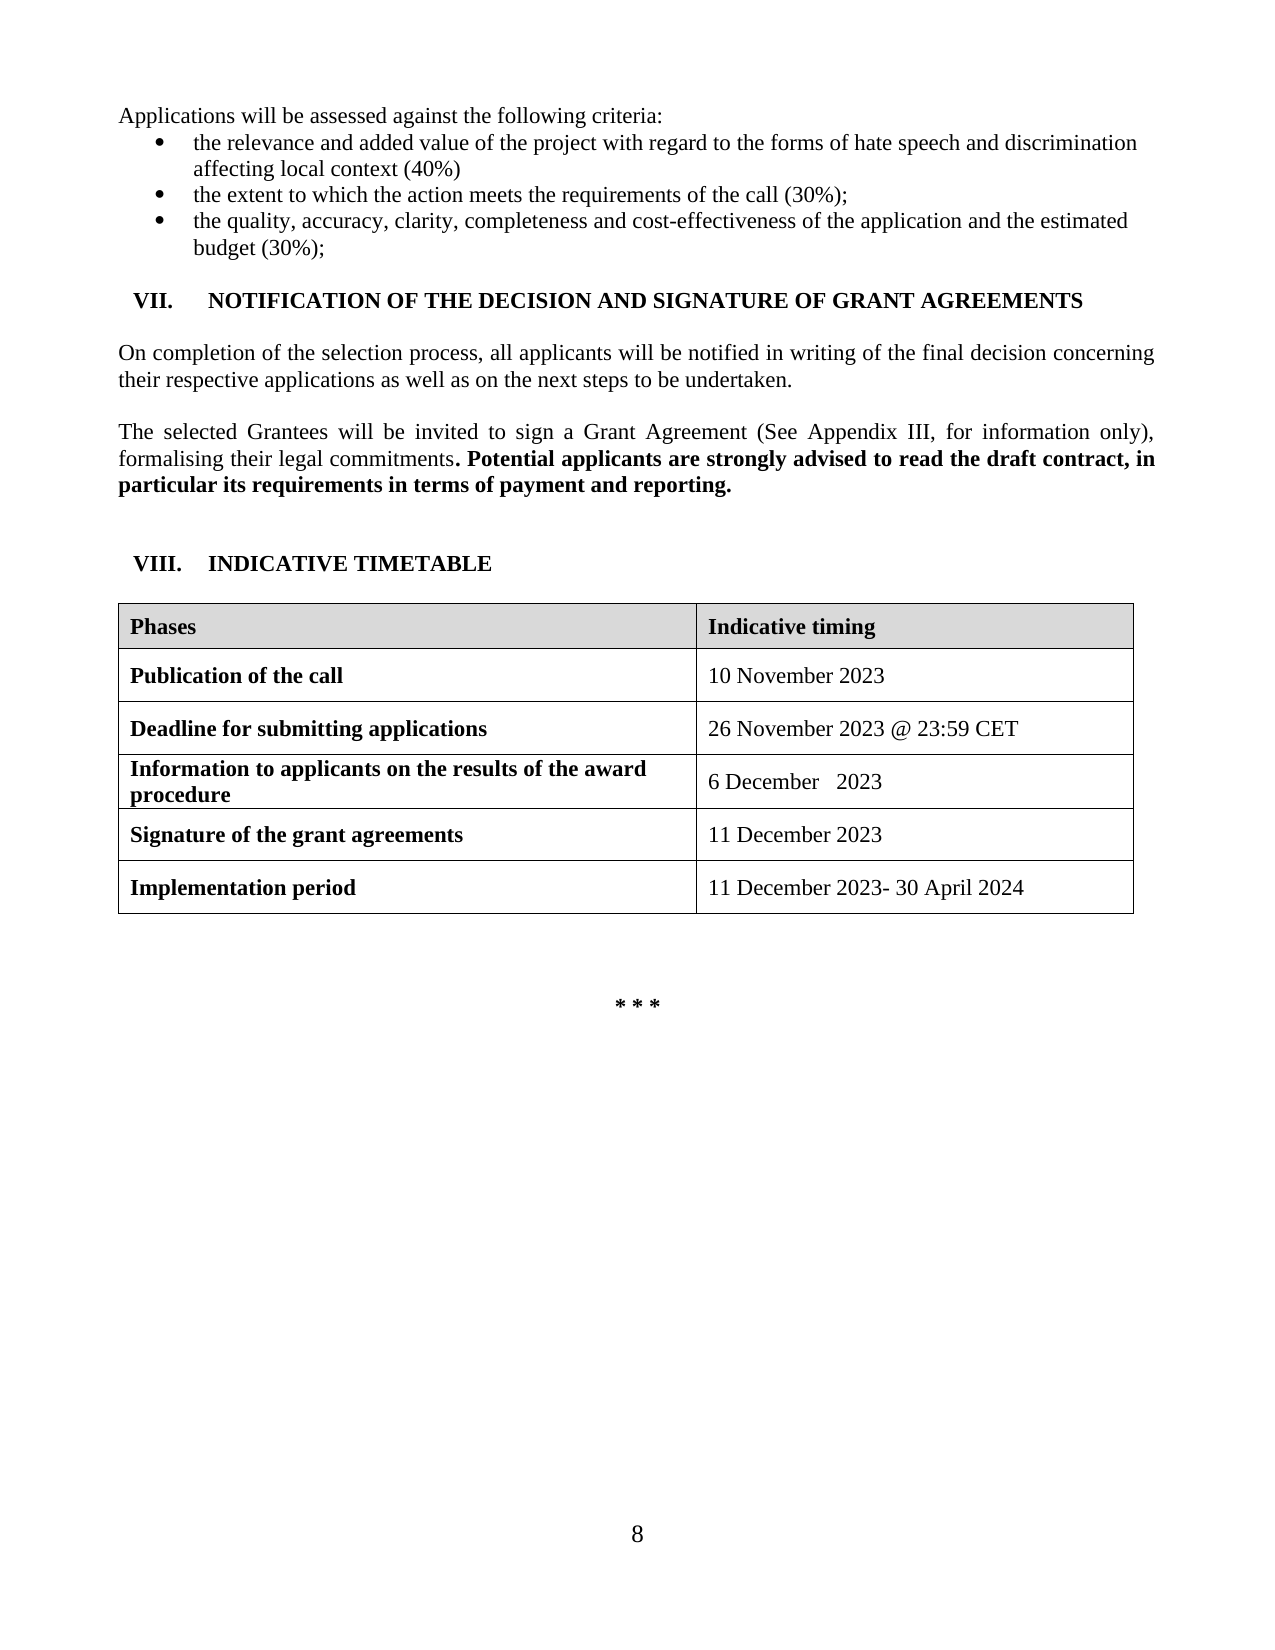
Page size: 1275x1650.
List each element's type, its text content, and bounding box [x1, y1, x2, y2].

table_cell Information to applicants on the results of the award procedure [119, 755, 696, 807]
table_cell Signature of the grant agreements [119, 809, 696, 860]
text Applications will be assessed against the following criteria: [118, 102, 1157, 128]
table_cell 26 November 2023 @ 23:59 CET [697, 702, 1133, 754]
list the extent to which the action meets the requirements of the call (30%); [156, 181, 1157, 208]
text On completion of the selection process, all applicants will be notified in writing of the final decision concerning their respective applications as well as on the next steps to be undertaken. [118, 339, 1157, 392]
text The selected Grantees will be invited to sign a Grant Agreement (See Appendix III, for information only), formalising their legal commitments. Potential applicants are strongly advised to read the draft contract, in particular its requirements in terms of payment and reporting. [118, 418, 1157, 497]
list NOTIFICATION OF THE DECISION AND SIGNATURE OF GRANT AGREEMENTS [133, 287, 1157, 313]
table_header Indicative timing [697, 604, 1133, 648]
table_cell 6 December 2023 [697, 755, 1133, 807]
text * * * [118, 993, 1157, 1019]
table_cell 10 November 2023 [697, 649, 1133, 701]
list the quality, accuracy, clarity, completeness and cost-effectiveness of the application and the estimated budget (30%); [156, 208, 1157, 260]
table_cell Deadline for submitting applications [119, 702, 696, 754]
table_header Phases [119, 604, 696, 648]
list INDICATIVE TIMETABLE [133, 550, 1157, 577]
table_cell 11 December 2023- 30 April 2024 [697, 861, 1133, 913]
table_cell Implementation period [119, 861, 696, 913]
table_cell 11 December 2023 [697, 809, 1133, 860]
table_cell Publication of the call [119, 649, 696, 701]
list the relevance and added value of the project with regard to the forms of hate speech and discrimination affecting local context (40%) [156, 128, 1157, 181]
